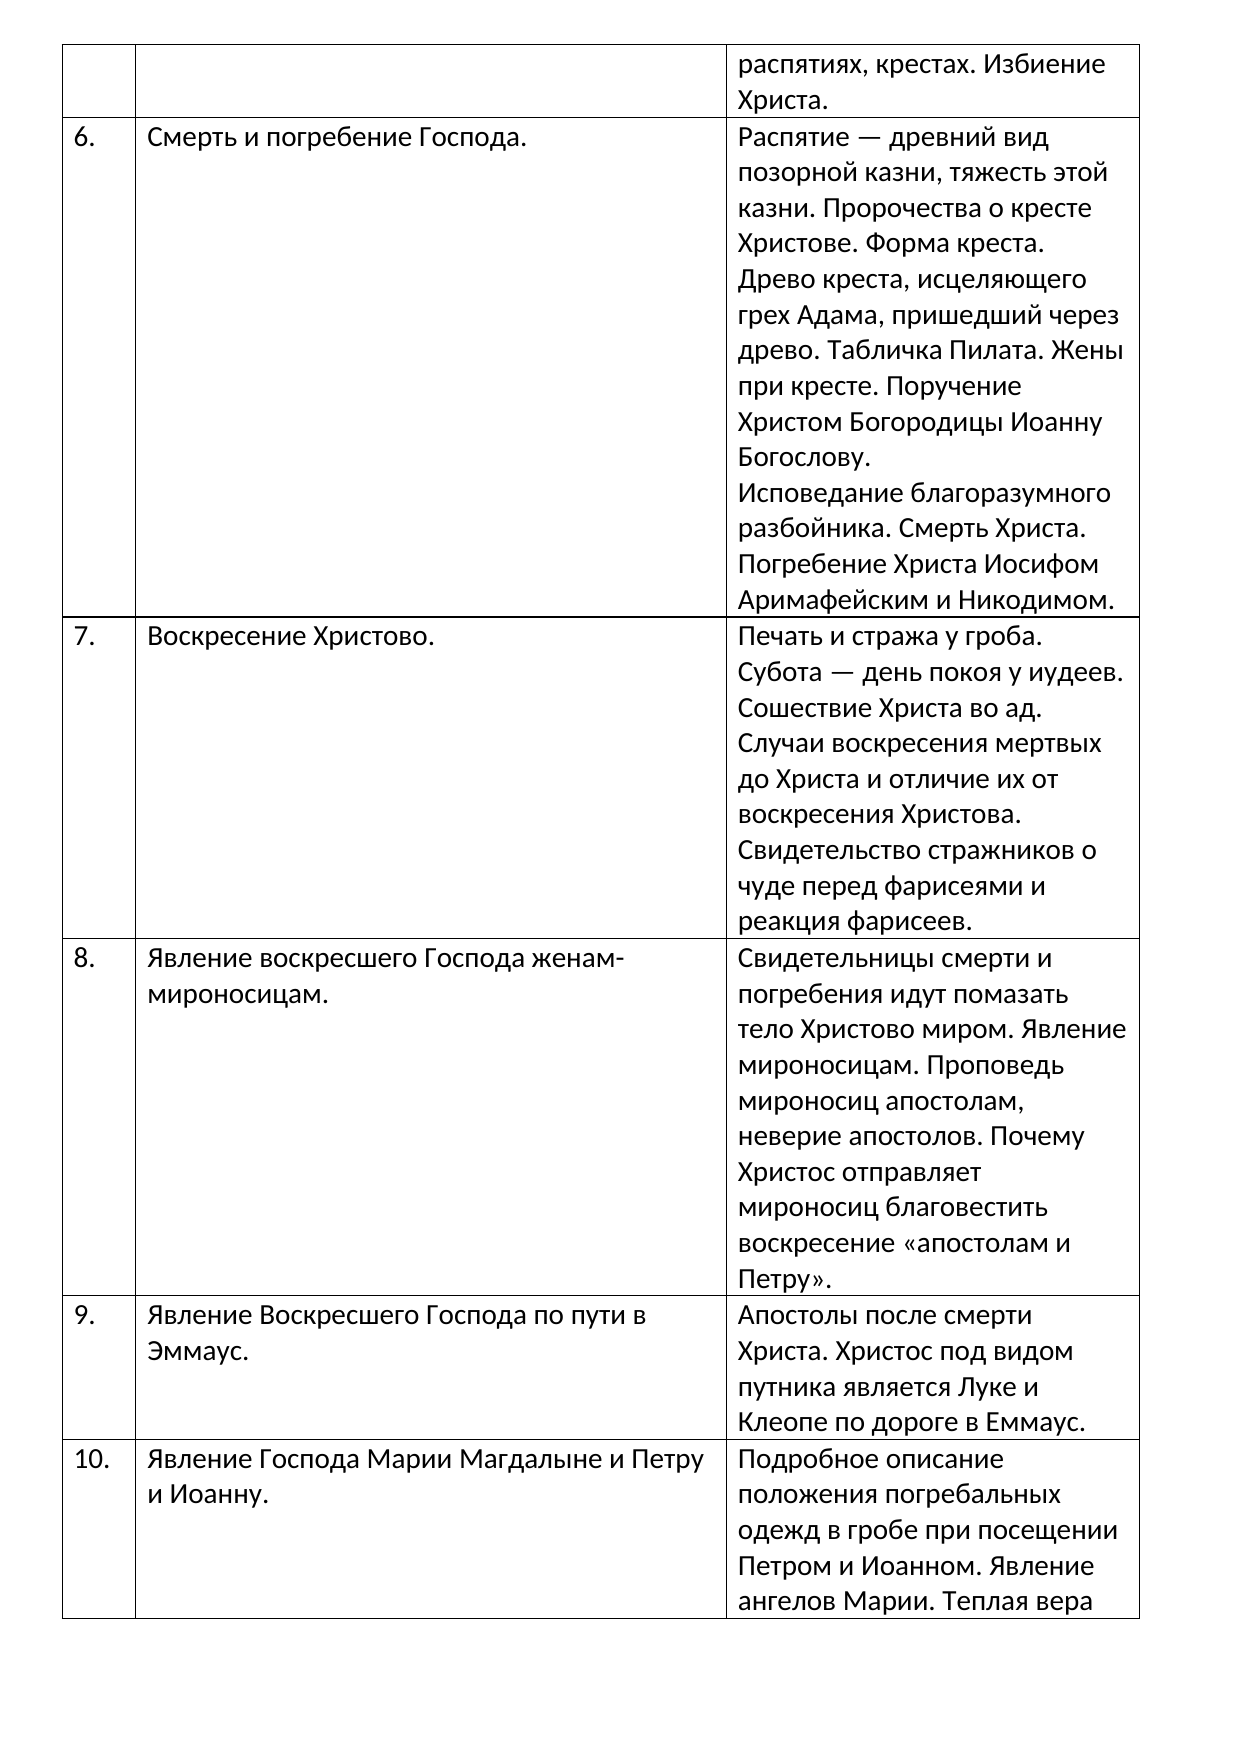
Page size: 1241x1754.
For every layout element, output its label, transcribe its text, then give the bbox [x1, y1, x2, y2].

table_cell Явление воскресшего Господа женам-мироносицам. [136, 939, 726, 1295]
table_cell Явление Воскресшего Господа по пути в Эммаус. [136, 1296, 726, 1439]
table_cell [63, 1440, 135, 1618]
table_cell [727, 45, 1139, 117]
table_cell [63, 618, 135, 938]
table_cell Смерть и погребение Господа. [136, 118, 726, 616]
table_cell [63, 118, 135, 616]
table_cell [63, 45, 135, 117]
table_cell Воскресение Христово. [136, 618, 726, 938]
table_cell Свидетельницы смерти и погребения идут помазать тело Христово миром. Явление мироносицам. Проповедь мироносиц апостолам, неверие апостолов. Почему Христос отправляет мироносиц благовестить воскресение «апостолам и Петру». [727, 939, 1139, 1295]
table_cell Распятие — древний вид позорной казни, тяжесть этой казни. Пророчества о кресте Христове. Форма креста. Древо креста, исцеляющего грех Адама, пришедший через древо. Табличка Пилата. Жены при кресте. Поручение Христом Богородицы Иоанну Богослову. Исповедание благоразумного разбойника. Смерть Христа. Погребение Христа Иосифом Аримафейским и Никодимом. [727, 118, 1139, 616]
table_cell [727, 1440, 1139, 1618]
table_cell [63, 1296, 135, 1439]
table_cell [136, 1440, 726, 1618]
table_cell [136, 45, 726, 117]
table_cell Апостолы после смерти Христа. Христос под видом путника является Луке и Клеопе по дороге в Еммаус. [727, 1296, 1139, 1439]
table_cell [63, 939, 135, 1295]
table_cell Печать и стража у гроба. Субота — день покоя у иудеев. Сошествие Христа во ад. Случаи воскресения мертвых до Христа и отличие их от воскресения Христова. Свидетельство стражников о чуде перед фарисеями и реакция фарисеев. [727, 618, 1139, 938]
